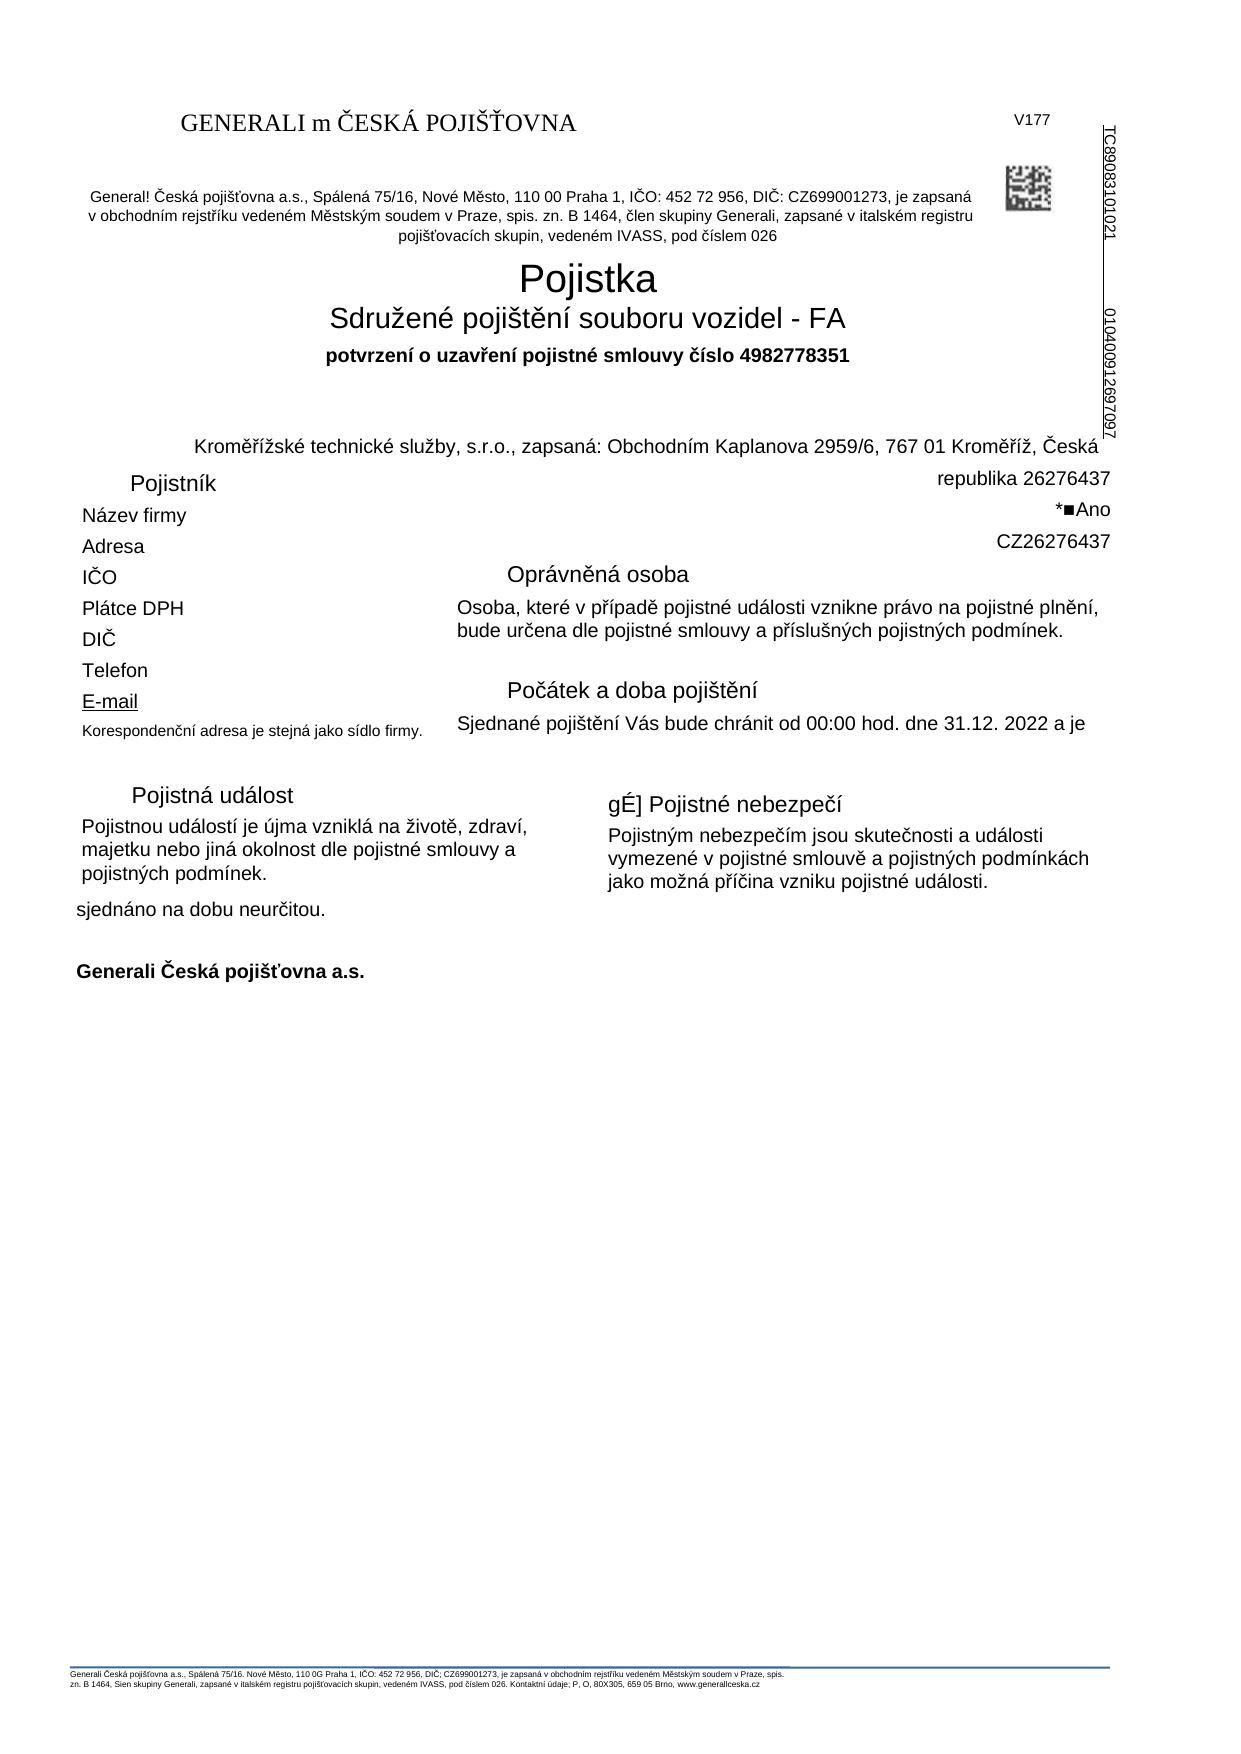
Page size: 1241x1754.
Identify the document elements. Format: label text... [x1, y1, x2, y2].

text Kroměřížské technické služby, s.r.o., zapsaná: Obchodním Kaplanova 2959/6, 767 01 Kroměříž, Česká republika 26276437 [172, 435, 1111, 489]
text *■ Ano [76, 498, 1111, 521]
text Počátek a doba pojištění [76, 677, 1111, 703]
text CZ26276437 [76, 530, 1111, 552]
text Osoba, které v případě pojistné události vznikne právo na pojistné plnění, bude určena dle pojistné smlouvy a příslušných pojistných podmínek. [76, 596, 1111, 641]
text GENERALI m ČESKÁ POJIŠŤOVNA [76, 108, 1111, 137]
text Generali Česká pojišťovna a.s. [76, 960, 1111, 983]
text Sdružené pojištění souboru vozidel - FA [76, 301, 1103, 334]
text Pojistka [76, 255, 1103, 301]
text potvrzení o uzavření pojistné smlouvy číslo 4982778351 [76, 343, 1103, 366]
text Oprávněná osoba [76, 561, 1111, 588]
text General! Česká pojišťovna a.s., Spálená 75/16, Nové Město, 110 00 Praha 1, IČO: 452 72 956, DIČ: CZ699001273, je zapsaná v obchodním rejstříku vedeném Městským soudem v Praze, spis. zn. B 1464, člen skupiny Generali, zapsané v italském registru pojišťovacích skupin, vedeném IVASS, pod číslem 026 [76, 187, 1103, 245]
text Sjednané pojištění Vás bude chránit od 00:00 hod. dne 31.12. 2022 a je sjednáno na dobu neurčitou. [76, 712, 1111, 921]
picture [1004, 165, 1055, 213]
